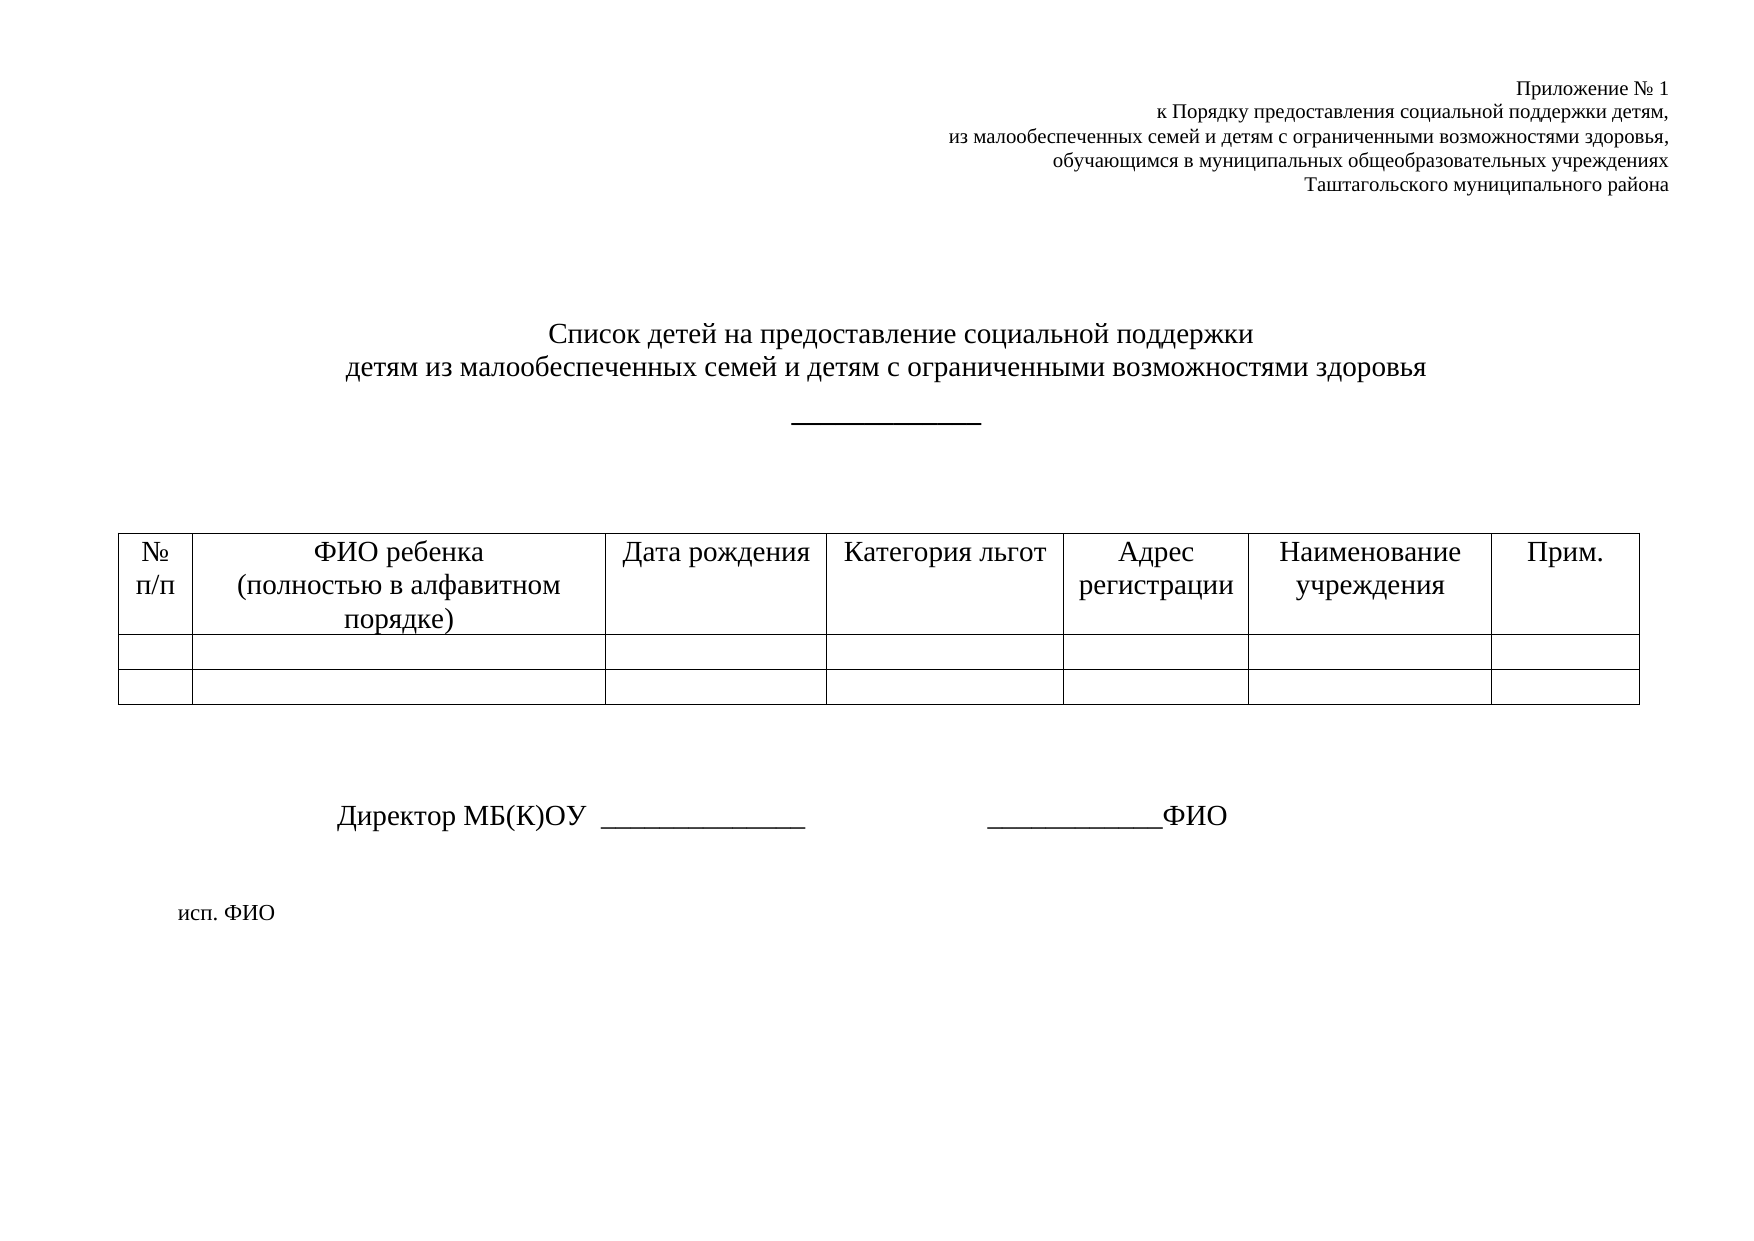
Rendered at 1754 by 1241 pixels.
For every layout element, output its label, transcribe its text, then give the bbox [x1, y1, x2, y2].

table_cell [1064, 670, 1248, 703]
table_cell [1492, 635, 1639, 669]
table_cell [1249, 635, 1491, 669]
table_cell [193, 670, 605, 703]
table_header Дата рождения [606, 534, 826, 634]
table_header Категория льгот [827, 534, 1063, 634]
table_cell [606, 670, 826, 703]
table_header Наименование учреждения [1249, 534, 1491, 634]
text из малообеспеченных семей и детям с ограниченными возможностями здоровья, [103, 123, 1669, 148]
text Директор МБ(К)ОУ ______________ ____________ФИО [103, 798, 1669, 831]
text Приложение № 1 [103, 75, 1669, 99]
table_header Прим. [1492, 534, 1639, 634]
table_cell [1249, 670, 1491, 703]
table_header ФИО ребенка (полностью в алфавитном порядке) [193, 534, 605, 634]
table_header Адрес регистрации [1064, 534, 1248, 634]
table_header № п/п [119, 534, 192, 634]
text исп. ФИО [103, 898, 1669, 925]
table_cell [193, 635, 605, 669]
text Таштагольского муниципального района [103, 172, 1669, 196]
subtitle _____________ [103, 394, 1669, 428]
text обучающимся в муниципальных общеобразовательных учреждениях [103, 148, 1669, 172]
table_cell [827, 670, 1063, 703]
table_cell [119, 635, 192, 669]
table_cell [1492, 670, 1639, 703]
text Список детей на предоставление социальной поддержки детям из малообеспеченных семей и детям с ограниченными возможностями здоровья [103, 316, 1669, 383]
table_cell [606, 635, 826, 669]
table_cell [1064, 635, 1248, 669]
text к Порядку предоставления социальной поддержки детям, [103, 99, 1669, 123]
table_cell [827, 635, 1063, 669]
table_cell [119, 670, 192, 703]
